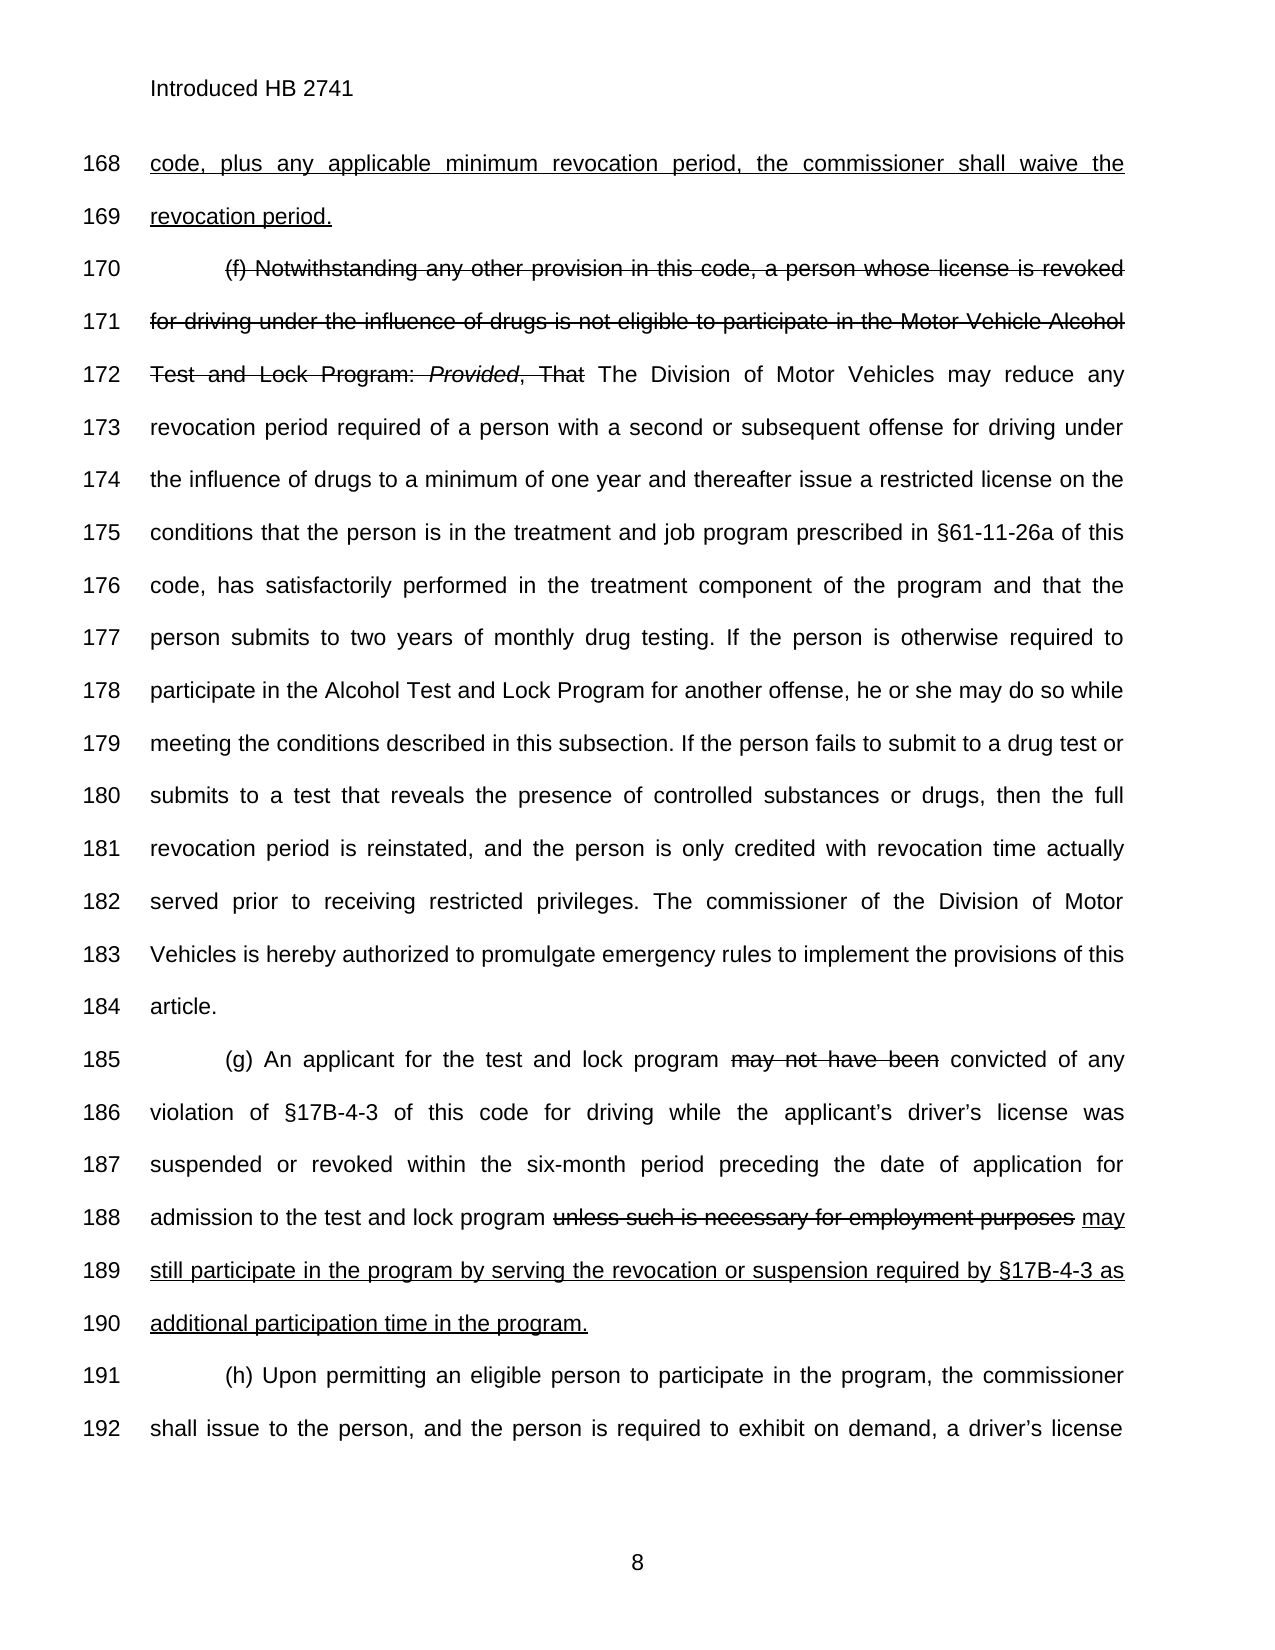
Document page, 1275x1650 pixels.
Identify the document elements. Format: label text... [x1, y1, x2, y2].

text (g) An applicant for the test and lock program may not have been convicted of any violation of §17B-4-3 of this code for driving while the applicant’s driver’s license was suspended or revoked within the six-month period preceding the date of application for admission to the test and lock program unless such is necessary for employment purposes may still participate in the program by serving the revocation or suspension required by §17B-4-3 as additional participation time in the program. [150, 1281, 1125, 1336]
text (f) Notwithstanding any other provision in this code, a person whose license is revoked for driving under the influence of drugs is not eligible to participate in the Motor Vehicle Alcohol Test and Lock Program: Provided, That The Division of Motor Vehicles may reduce any revocation period required of a person with a second or subsequent offense for driving under the influence of drugs to a minimum of one year and thereafter issue a restricted license on the conditions that the person is in the treatment and job program prescribed in §61-11-26a of this code, has satisfactorily performed in the treatment component of the program and that the person submits to two years of monthly drug testing. If the person is otherwise required to participate in the Alcohol Test and Lock Program for another offense, he or she may do so while meeting the conditions described in this subsection. If the person fails to submit to a drug test or submits to a test that reveals the presence of controlled substances or drugs, then the full revocation period is reinstated, and the person is only credited with revocation time actually served prior to receiving restricted privileges. The commissioner of the Division of Motor Vehicles is hereby authorized to promulgate emergency rules to implement the provisions of this article. [150, 324, 1125, 1020]
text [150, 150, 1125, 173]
text (g) An applicant for the test and lock program may not have been convicted of any violation of §17B-4-3 of this code for driving while the applicant’s driver’s license was suspended or revoked within the six-month period preceding the date of application for admission to the test and lock program unless such is necessary for employment purposes may still participate in the program by serving the revocation or suspension required by §17B-4-3 as additional participation time in the program. [150, 1046, 1125, 1280]
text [150, 174, 1125, 229]
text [150, 1362, 1125, 1441]
